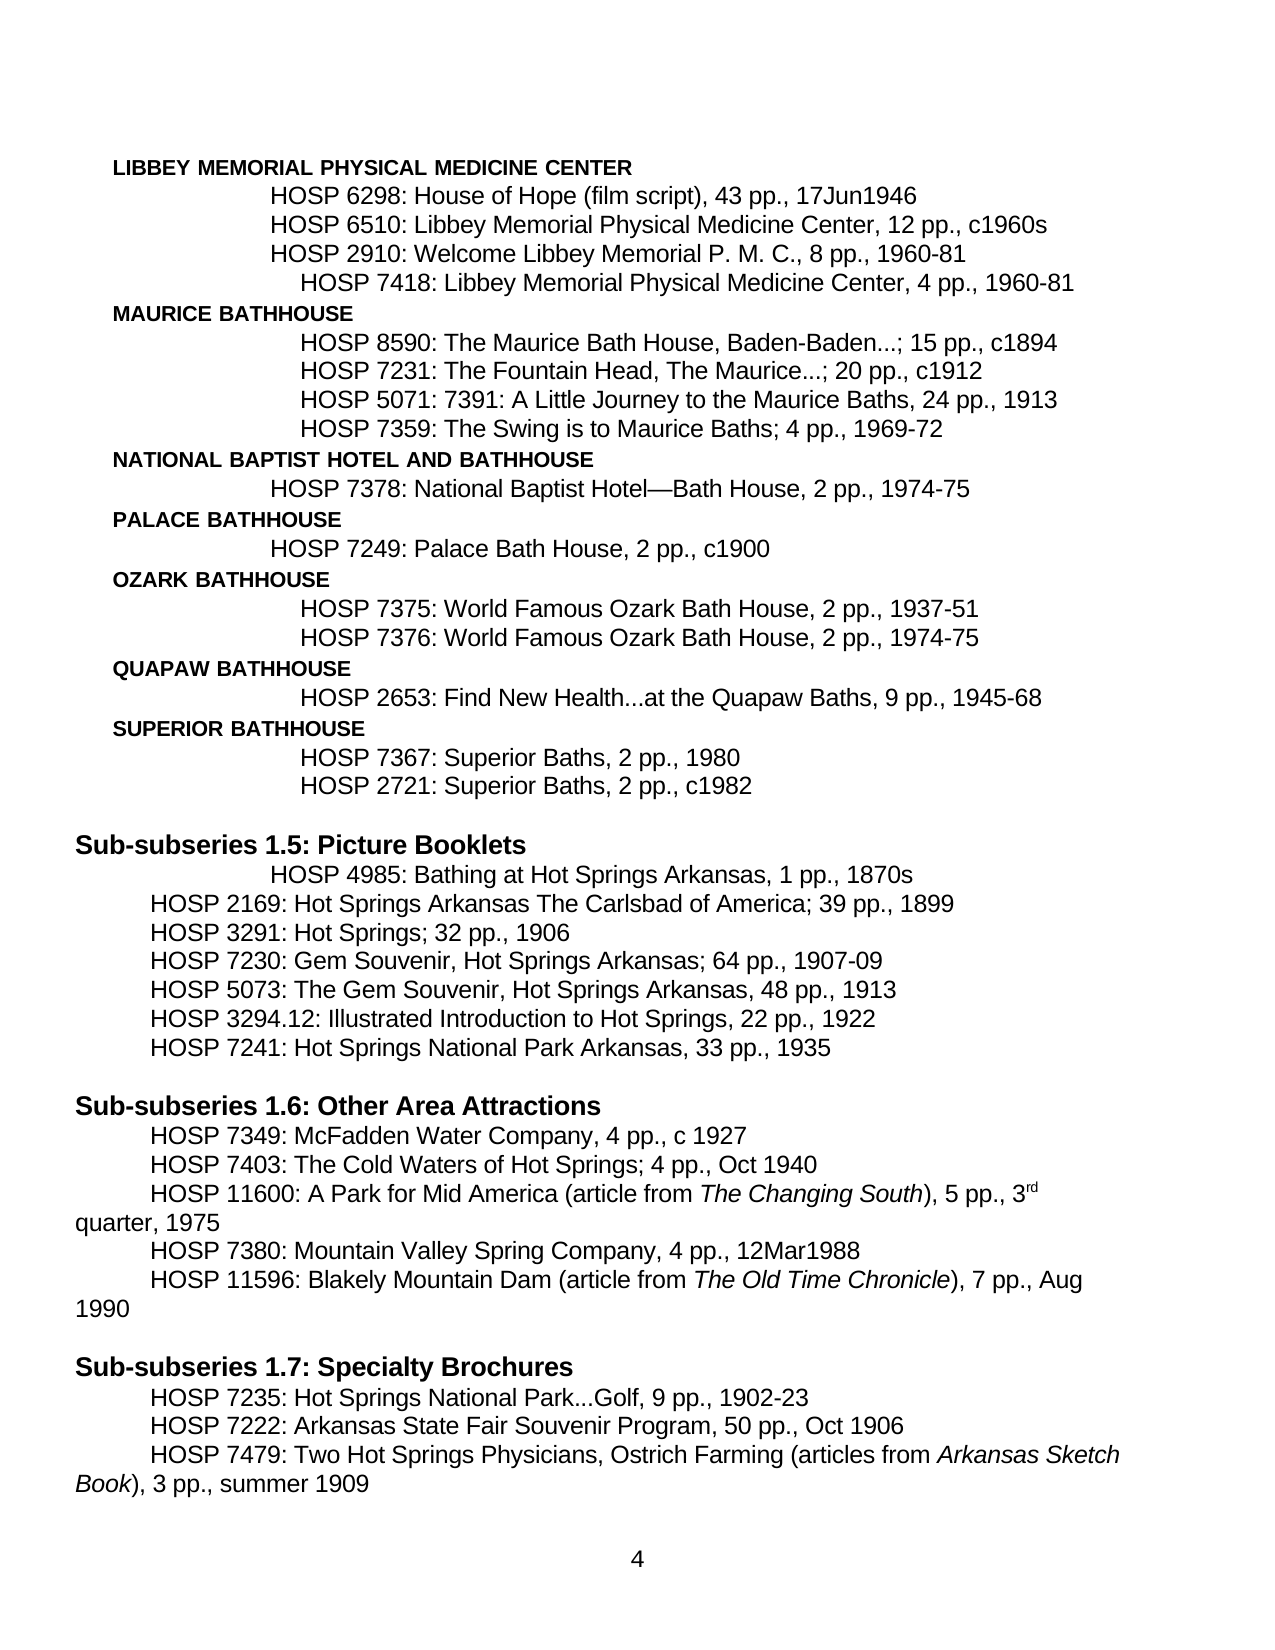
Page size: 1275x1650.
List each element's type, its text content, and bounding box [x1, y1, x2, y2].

text ozark bathhouse [112, 562, 1125, 594]
text HOSP 4985: Bathing at , 1 pp., 1870s [112, 860, 1125, 889]
text HOSP 7380: Mountain Valley Spring Company, 4 pp., 12Mar1988 [75, 1236, 1125, 1265]
text HOSP 7479: Two Hot Springs Physicians, Ostrich Farming (articles from Arkansas Sketch Book), 3 pp., summer 1909 [75, 1440, 1125, 1497]
text HOSP 7378: National Baptist Hotel— House, 2 pp., 1974-75 [112, 474, 1125, 502]
text HOSP 2721: Baths, 2 pp., c1982 [75, 771, 1125, 800]
text superior bathhouse [112, 711, 1125, 742]
text maurice bathhouse [112, 296, 1125, 327]
text HOSP 6510: , 12 pp., c1960s [112, 210, 1125, 239]
text HOSP 5071: 7391: A Little Journey to the Maurice Baths, 24 pp., 1913 [75, 385, 1125, 414]
text HOSP 7403: The Cold Waters of ; 4 pp., Oct 1940 [75, 1150, 1125, 1179]
text HOSP 2653: Find New Health...at the Quapaw Baths, 9 pp., 1945-68 [75, 682, 1125, 711]
text Sub-subseries 1.7: Specialty Brochures [75, 1351, 1125, 1382]
text HOSP 6298: House of Hope (film script), 43 pp., 17Jun1946 [112, 181, 1125, 210]
text national baptist hotel and bathhouse [112, 442, 1125, 474]
text Sub-subseries 1.6: Other Area Attractions [75, 1090, 1125, 1121]
text HOSP 7349: McFadden Water Company, 4 pp., c 1927 [75, 1121, 1125, 1150]
text HOSP 7241: , 33 pp., 1935 [75, 1032, 1125, 1061]
text palace bathhouse [112, 502, 1125, 534]
text HOSP 7230: Gem Souvenir, ; 64 pp., 1907-09 [75, 946, 1125, 975]
text quapaw bathhouse [112, 651, 1125, 682]
text HOSP 8590: The Maurice Bath House, ...; 15 pp., c1894 [75, 327, 1125, 356]
text Sub-subseries 1.5: Picture Booklets [75, 829, 1125, 860]
text HOSP 7367: Baths, 2 pp., 1980 [75, 742, 1125, 771]
text HOSP 7418: , 4 pp., 1960-81 [75, 267, 1125, 296]
text HOSP 11600: A Park for Mid America (article from The Changing South), 5 pp., 3rd quarter, 1975 [75, 1179, 1125, 1236]
text HOSP 7249: Palace Bath House, 2 pp., c1900 [112, 534, 1125, 562]
text HOSP 7235: ...Golf, 9 pp., 1902-23 [75, 1382, 1125, 1411]
text HOSP 7375: World Famous Ozark Bath House, 2 pp., 1937-51 [75, 594, 1125, 622]
text HOSP 3291: ; 32 pp., 1906 [75, 917, 1125, 946]
text HOSP 2910: Welcome Libbey Memorial P. M. C., 8 pp., 1960-81 [112, 239, 1125, 267]
text HOSP 2169: The of ; 39 pp., 1899 [75, 889, 1125, 917]
text HOSP 11596: Blakely Mountain Dam (article from The Old Time Chronicle), 7 pp., Aug 1990 [75, 1265, 1125, 1322]
text HOSP 7231: The Fountain Head, The Maurice...; 20 pp., c1912 [75, 356, 1125, 385]
text HOSP 3294.12: Illustrated Introduction to , 22 pp., 1922 [75, 1004, 1125, 1032]
text HOSP 7376: World Famous Ozark Bath House, 2 pp., 1974-75 [75, 622, 1125, 651]
text HOSP 7359: The Swing is to Maurice Baths; 4 pp., 1969-72 [75, 414, 1125, 442]
text HOSP 5073: The Gem Souvenir, , 48 pp., 1913 [75, 975, 1125, 1004]
text HOSP 7222: Fair Souvenir Program, 50 pp., Oct 1906 [75, 1411, 1125, 1440]
